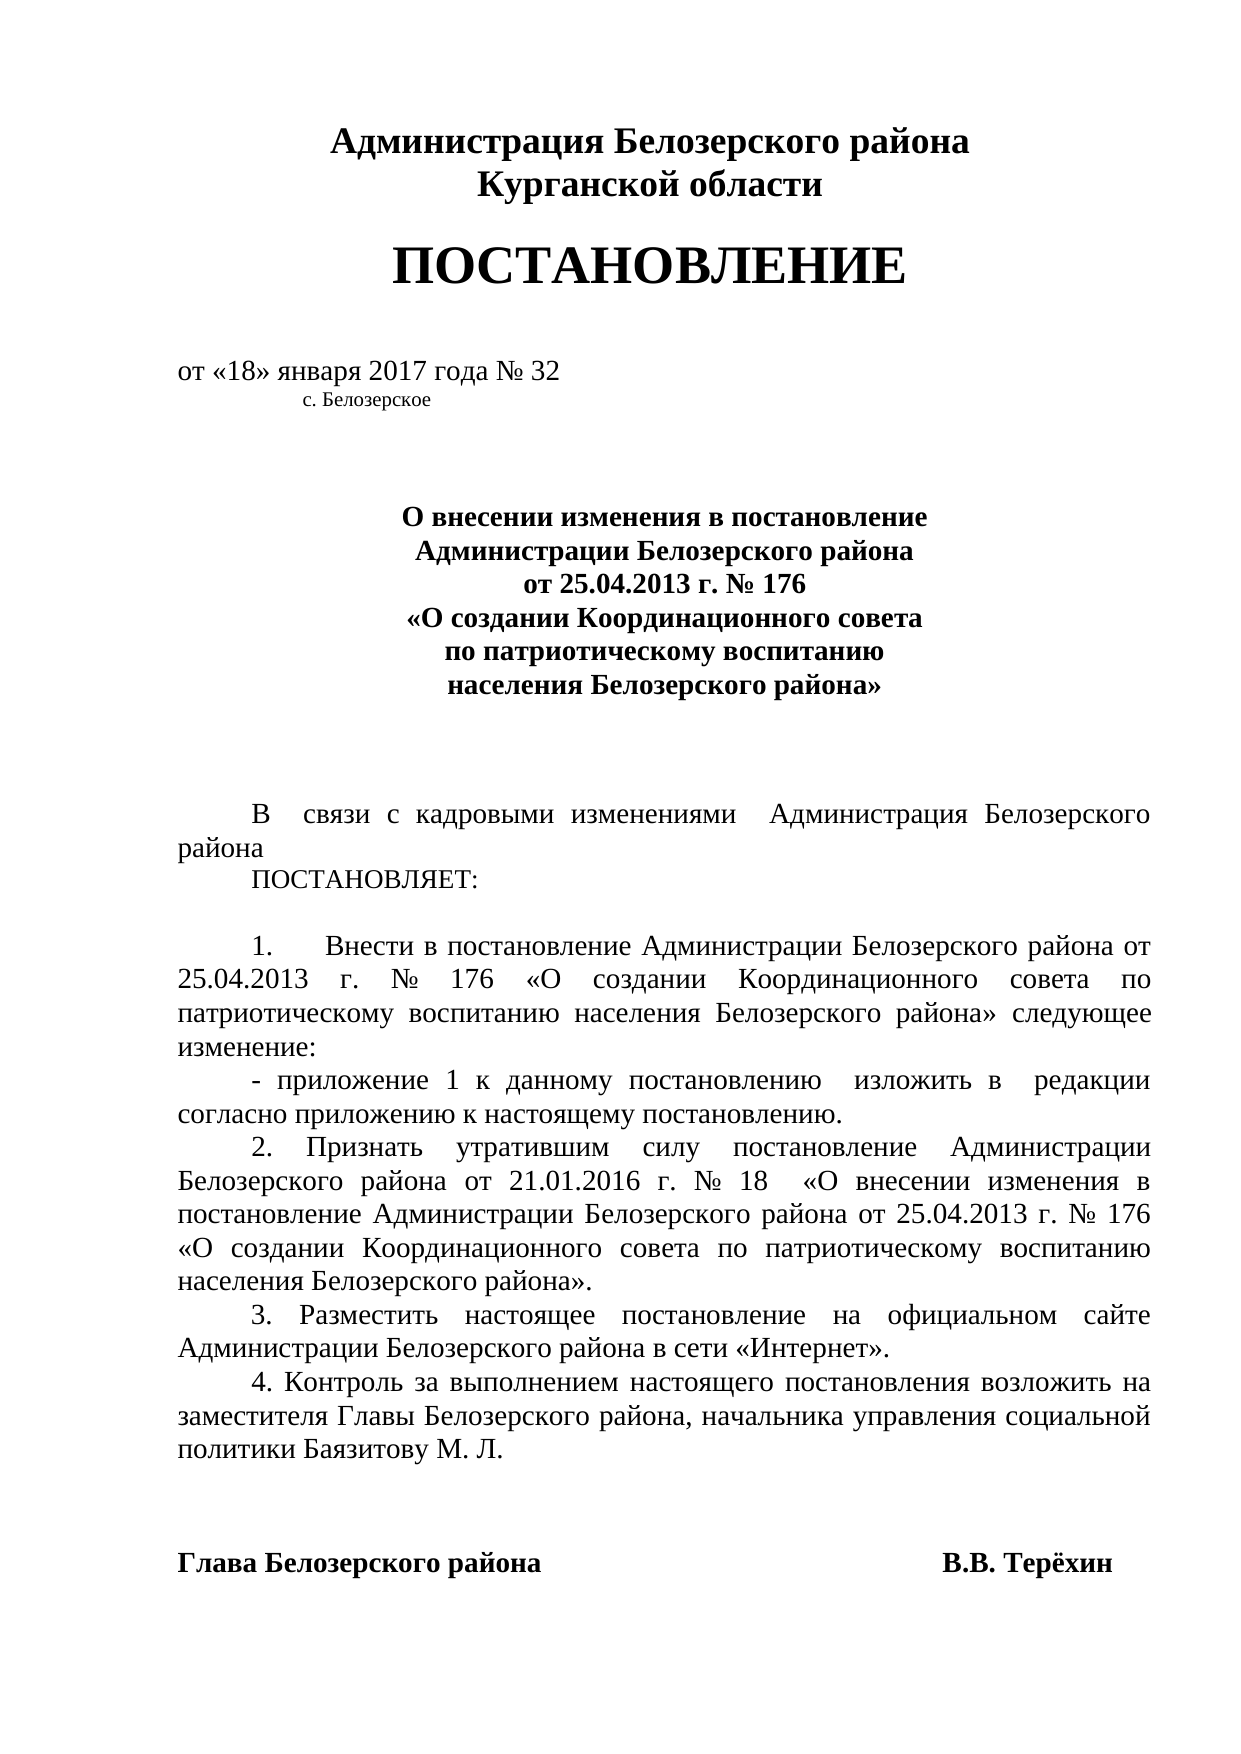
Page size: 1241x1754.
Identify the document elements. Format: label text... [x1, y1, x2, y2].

text ПОСТАНОВЛЯЕТ: [177, 863, 1152, 894]
text с. Белозерское [177, 386, 1123, 411]
text - приложение 1 к данному постановлению изложить в редакции согласно приложению к настоящему постановлению. [177, 1062, 1152, 1129]
text 3. Разместить настоящее постановление на официальном сайте Администрации Белозерского района в сети «Интернет». [177, 1297, 1152, 1364]
text Глава Белозерского района В.В. Терёхин [177, 1545, 1152, 1578]
list 2. Признать утратившим силу постановление Администрации Белозерского района от 21.01.2016 г. № 18 «О внесении изменения в постановление Администрации Белозерского района от 25.04.2013 г. № 176 «О создании Координационного совета по патриотическому воспитанию населения Белозерского района». [177, 1129, 1152, 1297]
table_header О внесении изменения в постановление Администрации Белозерского района от 25.04.2013 г. № 176 «О создании Координационного совета по патриотическому воспитанию населения Белозерского района» [309, 499, 1020, 734]
text В связи с кадровыми изменениями Администрация Белозерского района [177, 796, 1152, 863]
text 4. Контроль за выполнением настоящего постановления возложить на заместителя Главы Белозерского района, начальника управления социальной политики Баязитову М. Л. [177, 1364, 1152, 1465]
list Внести в постановление Администрации Белозерского района от 25.04.2013 г. № 176 «О создании Координационного совета по патриотическому воспитанию населения Белозерского района» следующее изменение: [177, 928, 1152, 1062]
text Курганской области [177, 161, 1123, 204]
text от «18» января 2017 года № 32 [177, 353, 1123, 386]
text ПОСТАНОВЛЕНИЕ [177, 233, 1123, 295]
text Администрация Белозерского района [177, 118, 1123, 161]
